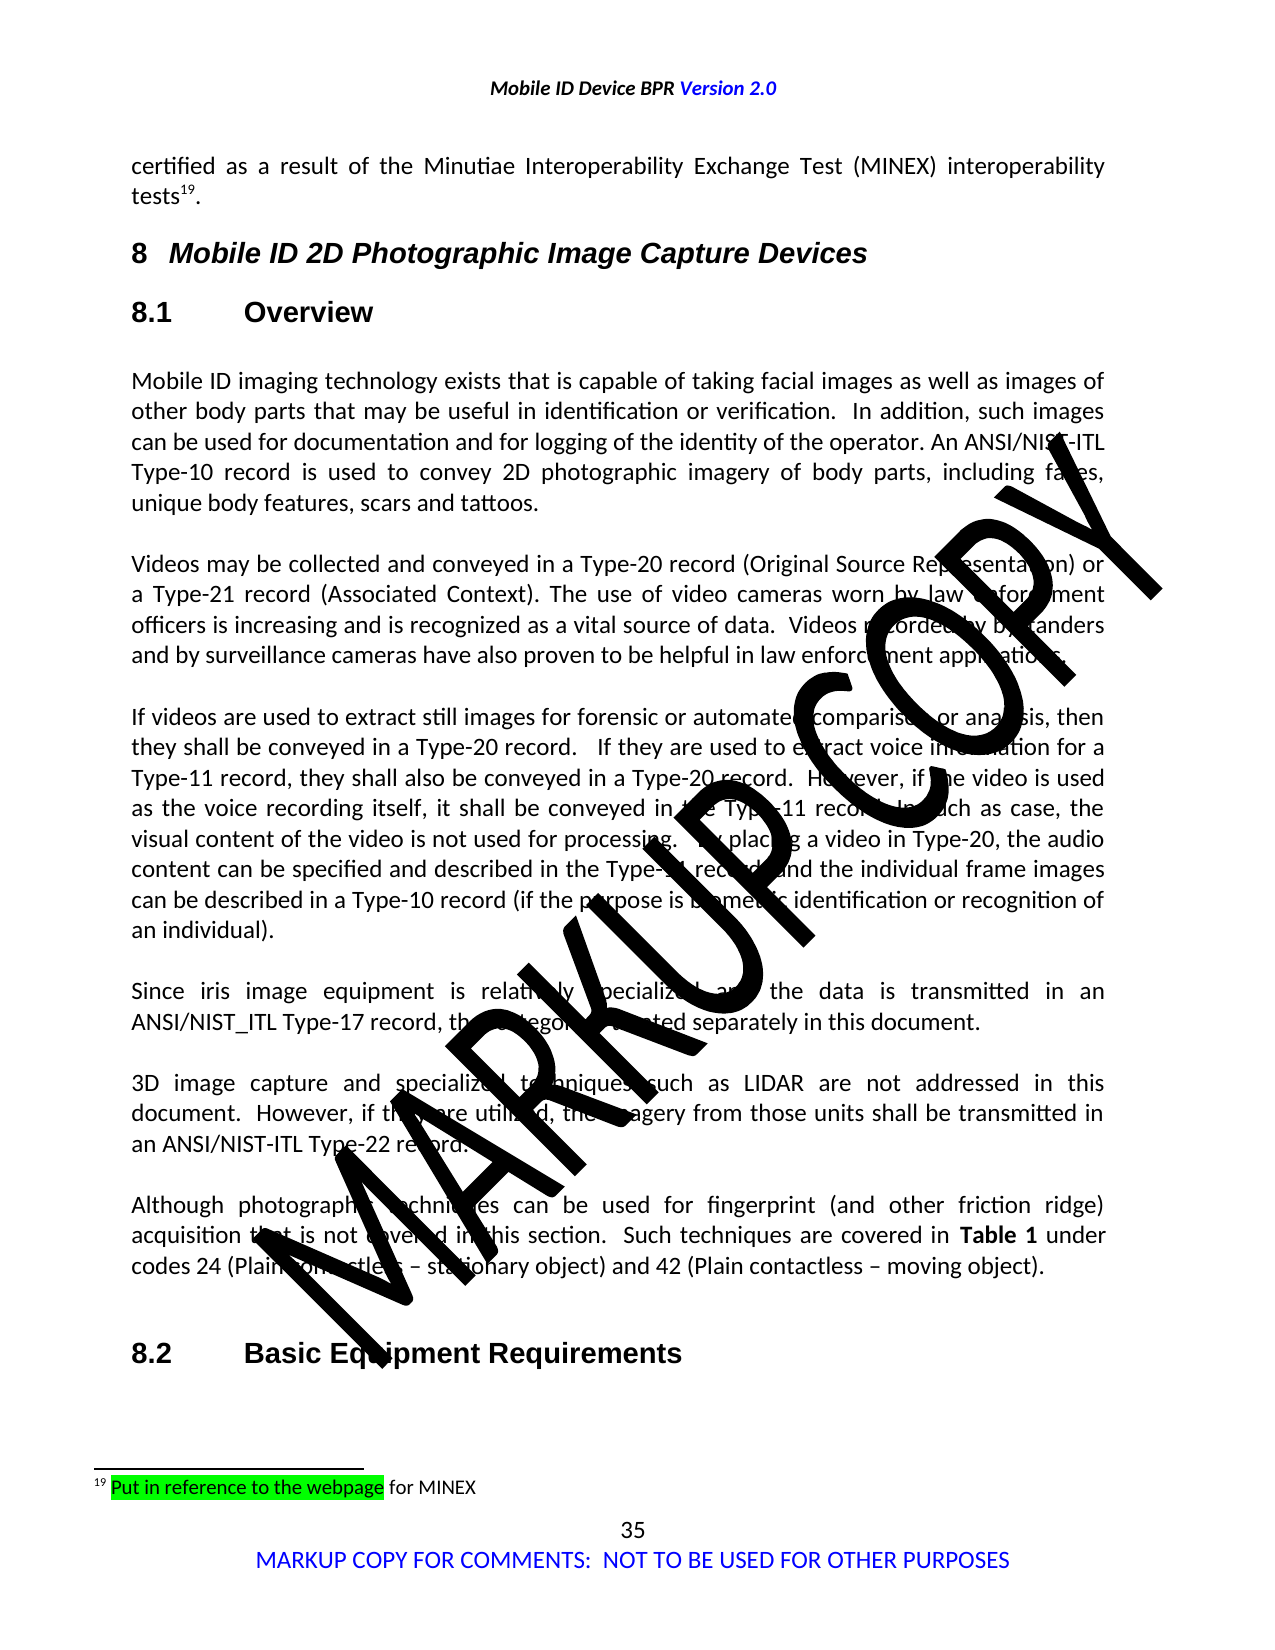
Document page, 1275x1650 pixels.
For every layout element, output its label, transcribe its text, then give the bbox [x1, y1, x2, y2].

text Videos may be collected and conveyed in a Type-20 record (Original Source Representation) or a Type-21 record (Associated Context). The use of video cameras worn by law enforcement officers is increasing and is recognized as a vital source of data. Videos recorded by bystanders and by surveillance cameras have also proven to be helpful in law enforcement applications. [131, 548, 1106, 670]
text Although photographic techniques can be used for fingerprint (and other friction ridge) acquisition that is not covered in this section. Such techniques are covered in Table 1 under codes 24 (Plain contactless – stationary object) and 42 (Plain contactless – moving object). [131, 1189, 1106, 1281]
text Mobile ID imaging technology exists that is capable of taking facial images as well as images of other body parts that may be useful in identification or verification. In addition, such images can be used for documentation and for logging of the identity of the operator. An ANSI/NIST-ITL Type-10 record is used to convey 2D photographic imagery of body parts, including faces, unique body features, scars and tattoos. [131, 365, 1106, 517]
subtitle Overview [131, 294, 1106, 328]
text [131, 150, 1106, 211]
text Since iris image equipment is relatively specialized and the data is transmitted in an ANSI/NIST_ITL Type-17 record, that category is treated separately in this document. [131, 975, 1106, 1036]
text If videos are used to extract still images for forensic or automated comparison or analysis, then they shall be conveyed in a Type-20 record. If they are used to extract voice information for a Type-11 record, they shall also be conveyed in a Type-20 record. However, if the video is used as the voice recording itself, it shall be conveyed in the Type-11 record. In such as case, the visual content of the video is not used for processing. By placing a video in Type-20, the audio content can be specified and described in the Type-11 record, and the individual frame images can be described in a Type-10 record (if the purpose is biometric identification or recognition of an individual). [131, 701, 1106, 945]
subtitle Mobile ID 2D Photographic Image Capture Devices [131, 236, 1106, 269]
subtitle Basic Equipment Requirements [131, 1336, 1106, 1369]
text 3D image capture and specialized techniques such as LIDAR are not addressed in this document. However, if they are utilized, the imagery from those units shall be transmitted in an ANSI/NIST-ITL Type-22 record. [131, 1067, 1106, 1158]
